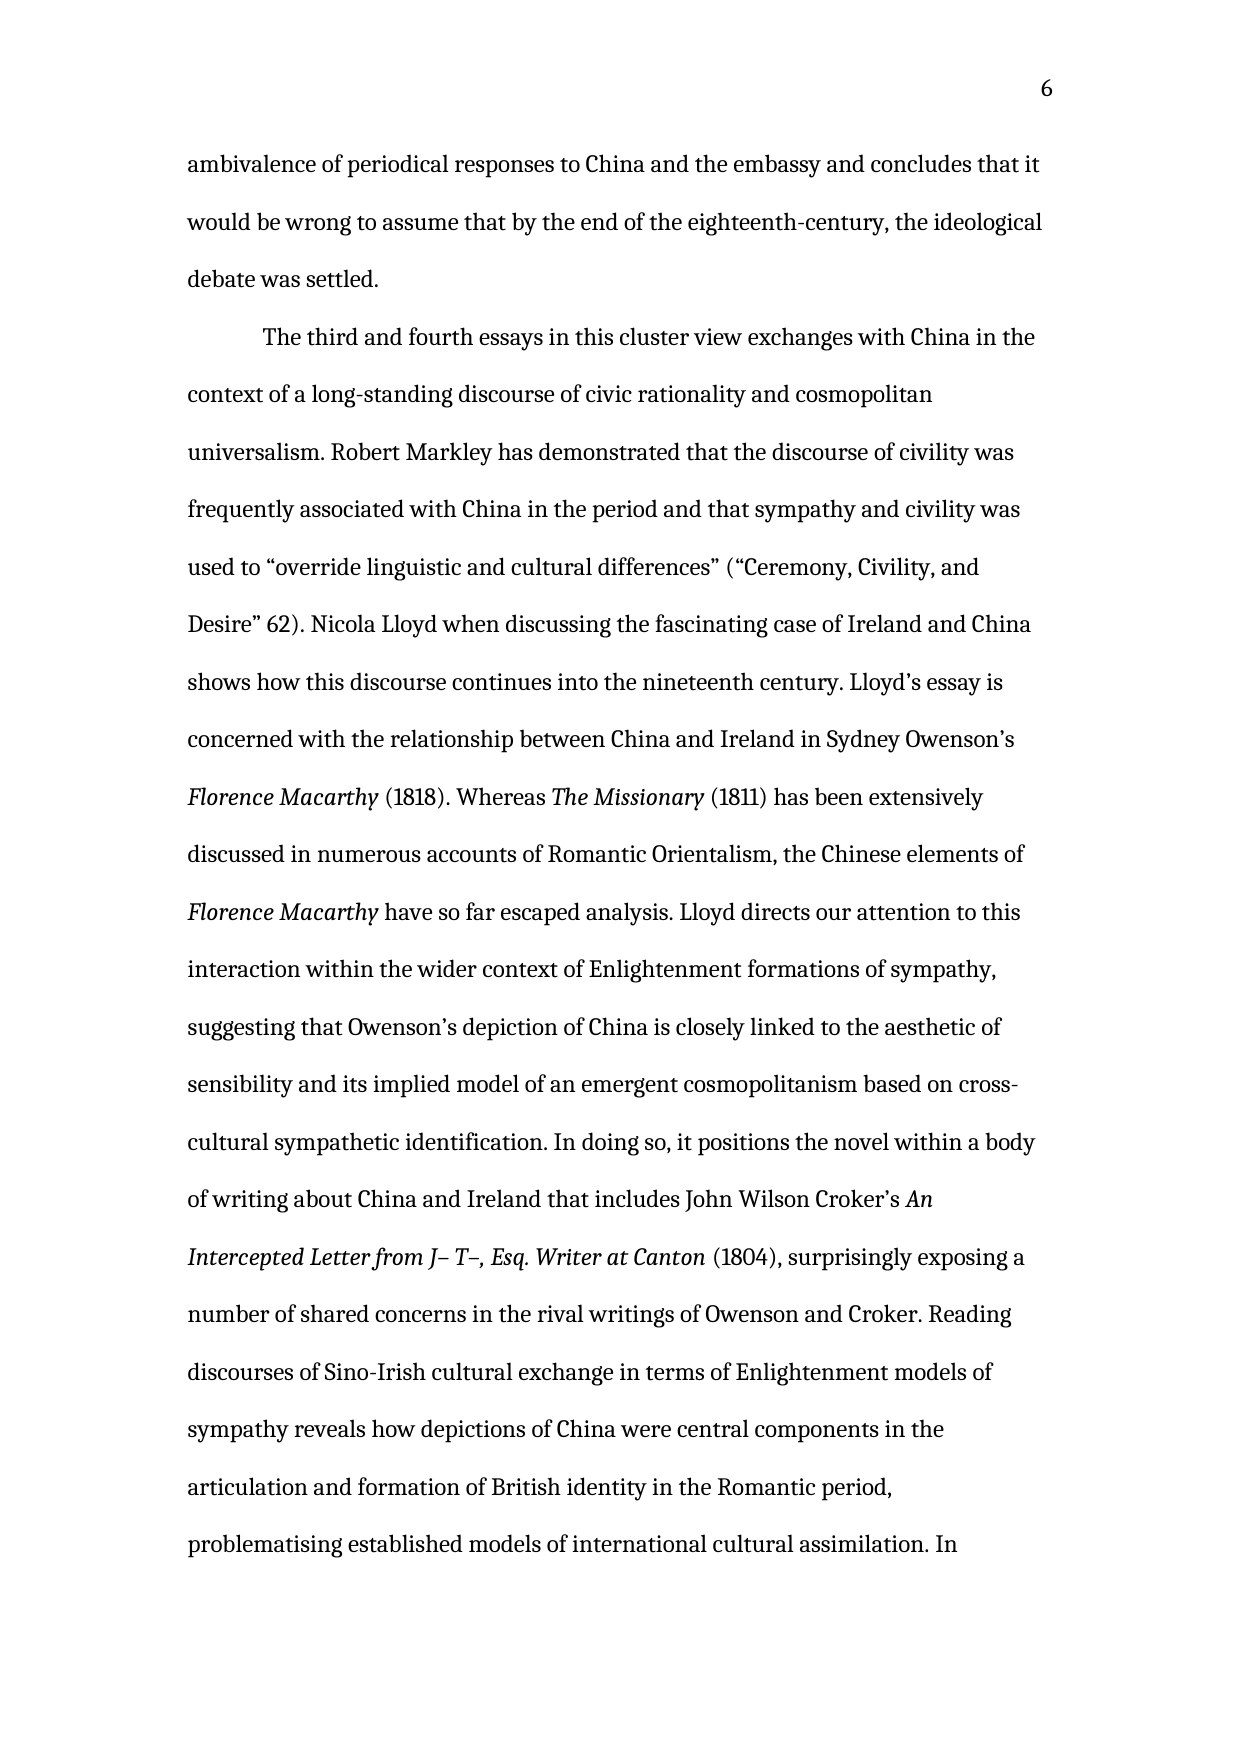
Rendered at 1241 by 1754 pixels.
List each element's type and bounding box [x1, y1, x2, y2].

text [187, 150, 1053, 294]
text [187, 322, 1053, 1559]
